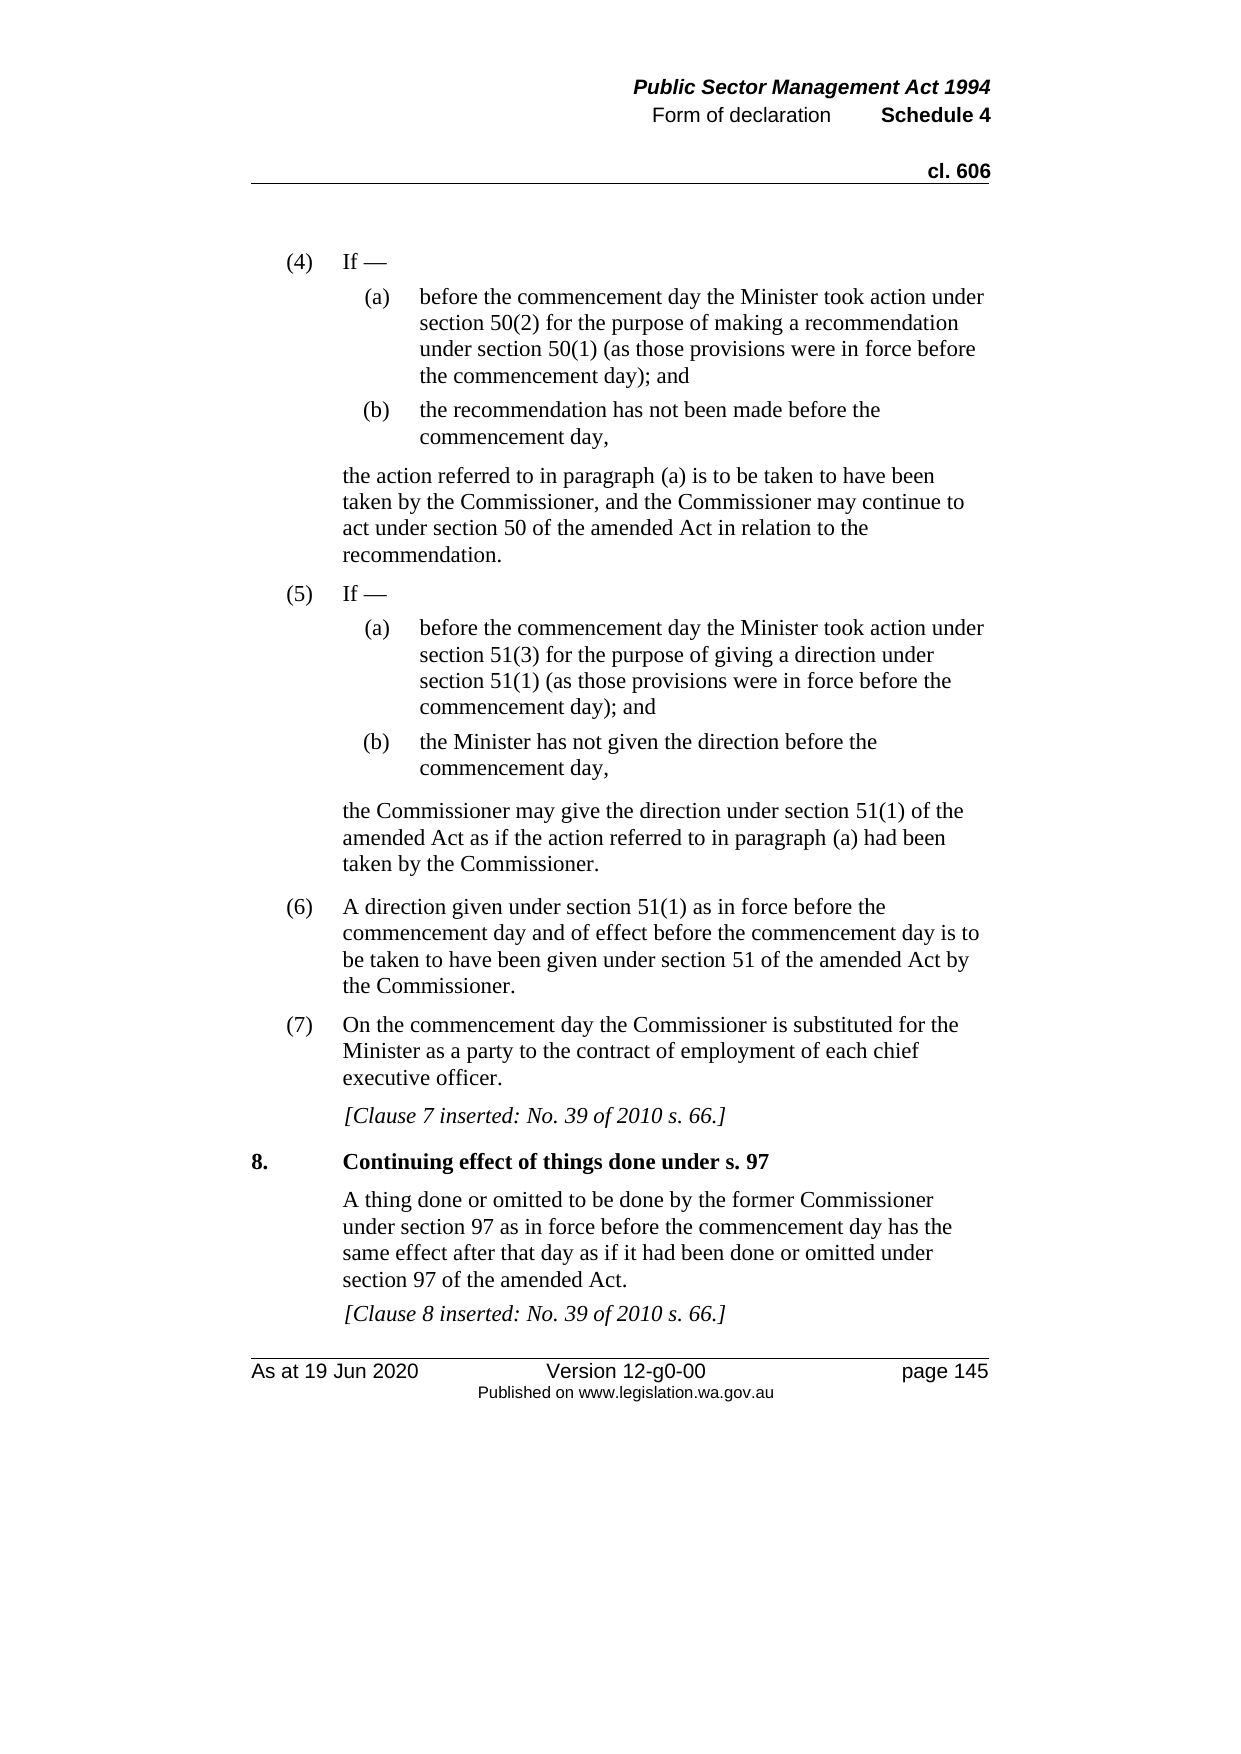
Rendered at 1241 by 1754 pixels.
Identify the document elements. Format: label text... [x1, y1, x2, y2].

text the Commissioner may give the direction under section 51(1) of the amended Act as if the action referred to in paragraph (a) had been taken by the Commissioner. [251, 797, 989, 876]
text (5) If — [251, 579, 989, 606]
text A thing done or omitted to be done by the former Commissioner under section 97 as in force before the commencement day has the same effect after that day as if it had been done or omitted under section 97 of the amended Act. [251, 1187, 989, 1292]
text (7) On the commencement day the Commissioner is substituted for the Minister as a party to the contract of employment of each chief executive officer. [251, 1011, 989, 1090]
text (b) the Minister has not given the direction before the commencement day, [251, 728, 989, 781]
text (4) If — [251, 248, 989, 274]
text (6) A direction given under section 51(1) as in force before the commencement day and of effect before the commencement day is to be taken to have been given under section 51 of the amended Act by the Commissioner. [251, 893, 989, 998]
text (a) before the commencement day the Minister took action under section 50(2) for the purpose of making a recommendation under section 50(1) (as those provisions were in force before the commencement day); and [251, 283, 989, 388]
text (b) the recommendation has not been made before the commencement day, [251, 396, 989, 449]
text the action referred to in paragraph (a) is to be taken to have been taken by the Commissioner, and the Commissioner may continue to act under section 50 of the amended Act in relation to the recommendation. [251, 462, 989, 567]
text [Clause 8 inserted: No. 39 of 2010 s. 66.] [251, 1300, 989, 1327]
text [Clause 7 inserted: No. 39 of 2010 s. 66.] [251, 1103, 989, 1129]
text (a) before the commencement day the Minister took action under section 51(3) for the purpose of giving a direction under section 51(1) (as those provisions were in force before the commencement day); and [251, 614, 989, 720]
subtitle 8. Continuing effect of things done under s. 97 [251, 1148, 989, 1174]
